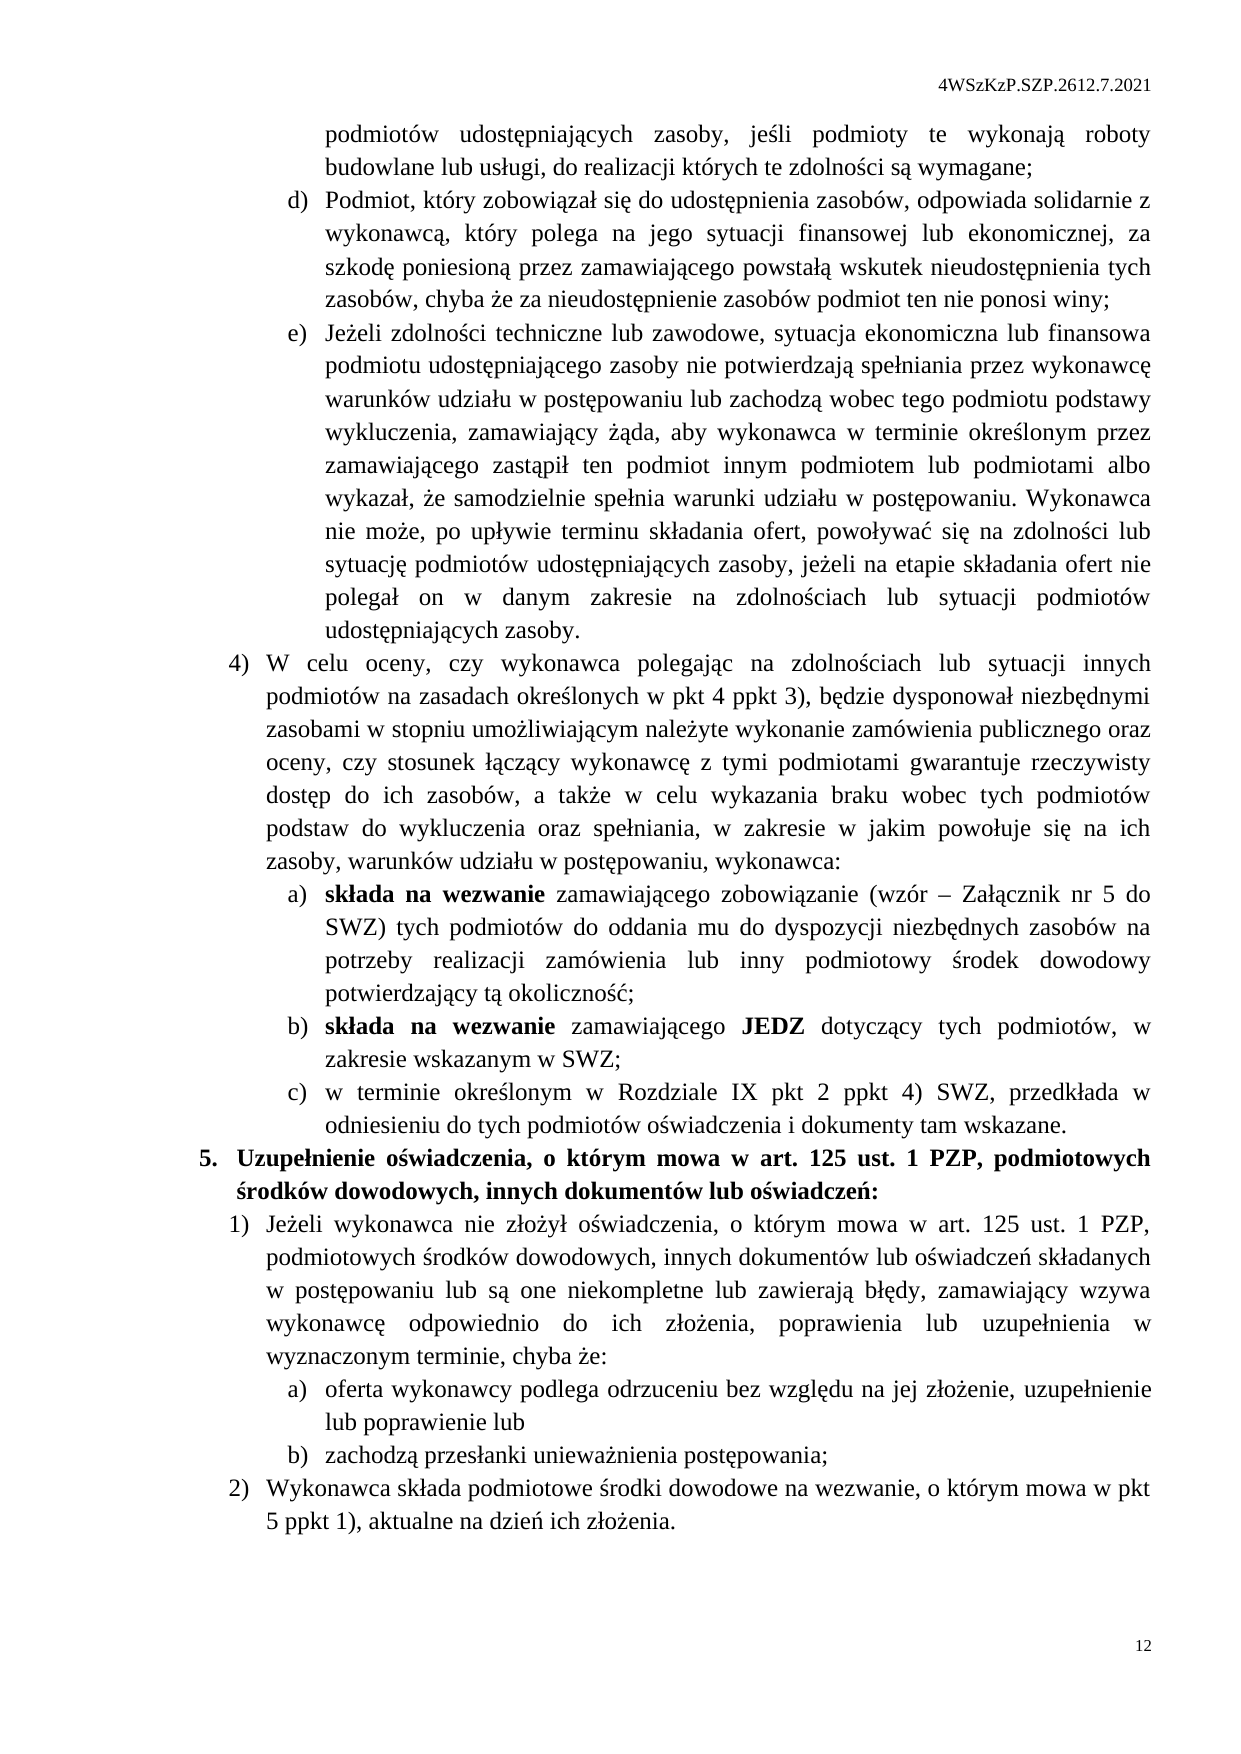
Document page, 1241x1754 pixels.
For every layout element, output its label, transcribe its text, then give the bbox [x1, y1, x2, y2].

list oferta wykonawcy podlega odrzuceniu bez względu na jej złożenie, uzupełnienie lub poprawienie lub [287, 1374, 1152, 1436]
list Uzupełnienie oświadczenia, o którym mowa w art. 125 ust. 1 PZP, podmiotowych środków dowodowych, innych dokumentów lub oświadczeń: [199, 1143, 1152, 1205]
list Wykonawca składa podmiotowe środki dowodowe na wezwanie, o którym mowa w pkt 5 ppkt 1), aktualne na dzień ich złożenia. [228, 1473, 1152, 1535]
list składa na wezwanie zamawiającego zobowiązanie (wzór – Załącznik nr 5 do SWZ) tych podmiotów do oddania mu do dyspozycji niezbędnych zasobów na potrzeby realizacji zamówienia lub inny podmiotowy środek dowodowy potwierdzający tą okoliczność; [287, 879, 1152, 1007]
list Jeżeli zdolności techniczne lub zawodowe, sytuacja ekonomiczna lub finansowa podmiotu udostępniającego zasoby nie potwierdzają spełniania przez wykonawcę warunków udziału w postępowaniu lub zachodzą wobec tego podmiotu podstawy wykluczenia, zamawiający żąda, aby wykonawca w terminie określonym przez zamawiającego zastąpił ten podmiot innym podmiotem lub podmiotami albo wykazał, że samodzielnie spełnia warunki udziału w postępowaniu. Wykonawca nie może, po upływie terminu składania ofert, powoływać się na zdolności lub sytuację podmiotów udostępniających zasoby, jeżeli na etapie składania ofert nie polegał on w danym zakresie na zdolnościach lub sytuacji podmiotów udostępniających zasoby. [287, 318, 1152, 643]
list W celu oceny, czy wykonawca polegając na zdolnościach lub sytuacji innych podmiotów na zasadach określonych w pkt 4 ppkt 3), będzie dysponował niezbędnymi zasobami w stopniu umożliwiającym należyte wykonanie zamówienia publicznego oraz oceny, czy stosunek łączący wykonawcę z tymi podmiotami gwarantuje rzeczywisty dostęp do ich zasobów, a także w celu wykazania braku wobec tych podmiotów podstaw do wykluczenia oraz spełniania, w zakresie w jakim powołuje się na ich zasoby, warunków udziału w postępowaniu, wykonawca: [228, 648, 1152, 875]
list Jeżeli wykonawca nie złożył oświadczenia, o którym mowa w art. 125 ust. 1 PZP, podmiotowych środków dowodowych, innych dokumentów lub oświadczeń składanych w postępowaniu lub są one niekompletne lub zawierają błędy, zamawiający wzywa wykonawcę odpowiednio do ich złożenia, poprawienia lub uzupełnienia w wyznaczonym terminie, chyba że: [228, 1209, 1152, 1370]
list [287, 119, 1152, 181]
list Podmiot, który zobowiązał się do udostępnienia zasobów, odpowiada solidarnie z wykonawcą, który polega na jego sytuacji finansowej lub ekonomicznej, za szkodę poniesioną przez zamawiającego powstałą wskutek nieudostępnienia tych zasobów, chyba że za nieudostępnienie zasobów podmiot ten nie ponosi winy; [287, 186, 1152, 313]
list składa na wezwanie zamawiającego JEDZ dotyczący tych podmiotów, w zakresie wskazanym w SWZ; [287, 1011, 1152, 1073]
list w terminie określonym w Rozdziale IX pkt 2 ppkt 4) SWZ, przedkłada w odniesieniu do tych podmiotów oświadczenia i dokumenty tam wskazane. [287, 1077, 1152, 1139]
list zachodzą przesłanki unieważnienia postępowania; [287, 1440, 1152, 1469]
